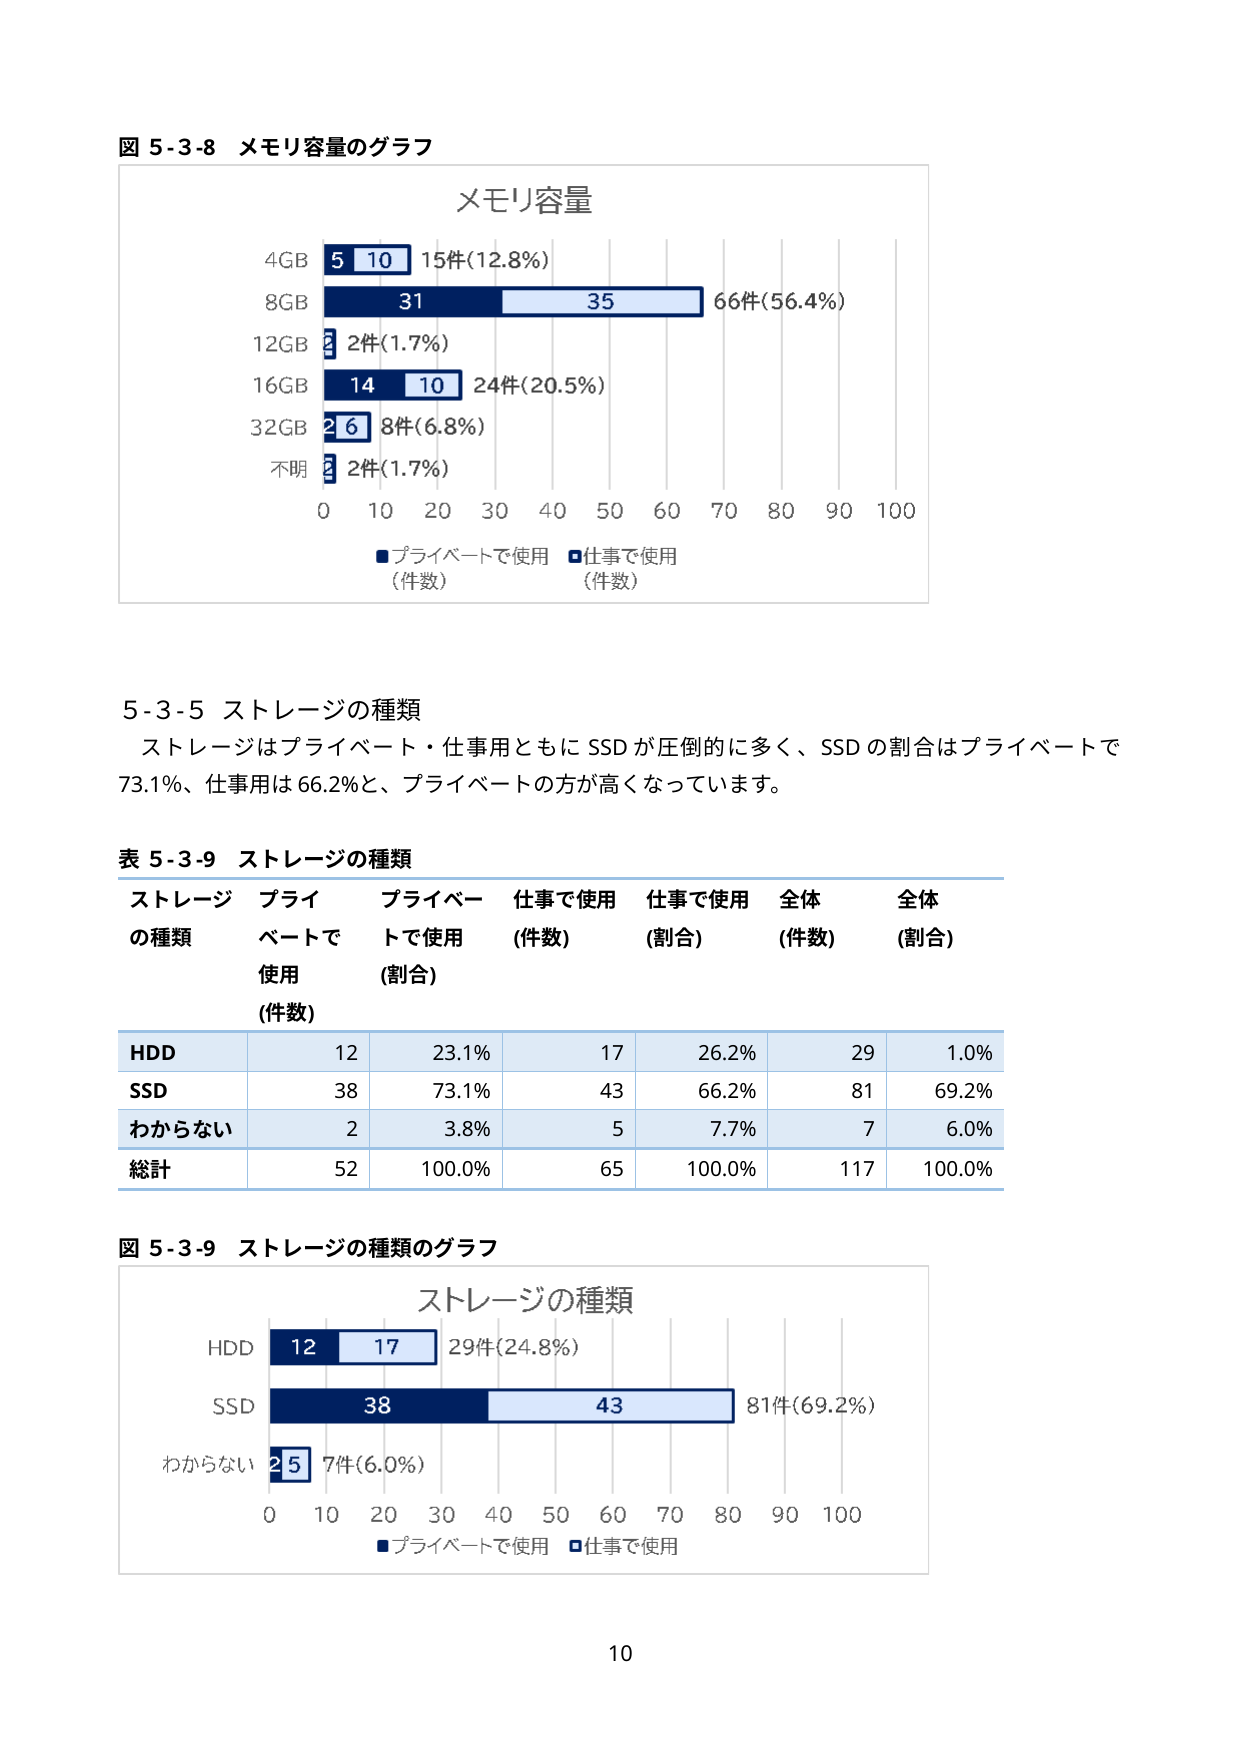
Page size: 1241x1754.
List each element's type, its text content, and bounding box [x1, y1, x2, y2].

table_header 全体 (件数) [768, 880, 886, 1030]
table_cell わからない [118, 1110, 247, 1147]
table_header プライベートで使用 (割合) [369, 880, 502, 1030]
table_cell 23.1% [370, 1033, 502, 1071]
table_header 仕事で使用 (割合) [635, 880, 768, 1030]
table_cell 117 [768, 1150, 886, 1187]
table_cell 29 [768, 1033, 886, 1071]
table_header 仕事で使用 (件数) [502, 880, 635, 1030]
table_cell 65 [503, 1150, 635, 1187]
table_cell 5 [503, 1110, 635, 1147]
table_cell 100.0% [887, 1150, 1004, 1187]
table_cell 38 [248, 1072, 369, 1109]
table_cell 6.0% [887, 1110, 1004, 1147]
picture [118, 1265, 930, 1575]
table_header ストレージの種類 [118, 880, 247, 1030]
table_cell 12 [248, 1033, 369, 1071]
table_cell 総計 [118, 1150, 247, 1187]
table_cell SSD [118, 1072, 247, 1109]
subtitle ストレージの種類 [118, 689, 1122, 727]
table_cell 1.0% [887, 1033, 1004, 1071]
table_cell 73.1% [370, 1072, 502, 1109]
table_cell 52 [248, 1150, 369, 1187]
table_cell 100.0% [370, 1150, 502, 1187]
table_header プライベートで使用 (件数) [247, 880, 369, 1030]
table_cell 69.2% [887, 1072, 1004, 1109]
table_cell 2 [248, 1110, 369, 1147]
picture [118, 164, 930, 604]
table_cell 3.8% [370, 1110, 502, 1147]
table_cell 17 [503, 1033, 635, 1071]
table_cell 81 [768, 1072, 886, 1109]
text ストレージはプライベート・仕事用ともにSSDが圧倒的に多く、SSDの割合はプライベートで73.1％、仕事用は66.2%と、プライベートの方が高くなっています。 [118, 727, 1122, 802]
table_cell 66.2% [636, 1072, 767, 1109]
table_cell 100.0% [636, 1150, 767, 1187]
table_header 全体 (割合) [886, 880, 1004, 1030]
table_cell 7.7% [636, 1110, 767, 1147]
table_cell 26.2% [636, 1033, 767, 1071]
table_cell 43 [503, 1072, 635, 1109]
table_cell 7 [768, 1110, 886, 1147]
table_cell HDD [118, 1033, 247, 1071]
